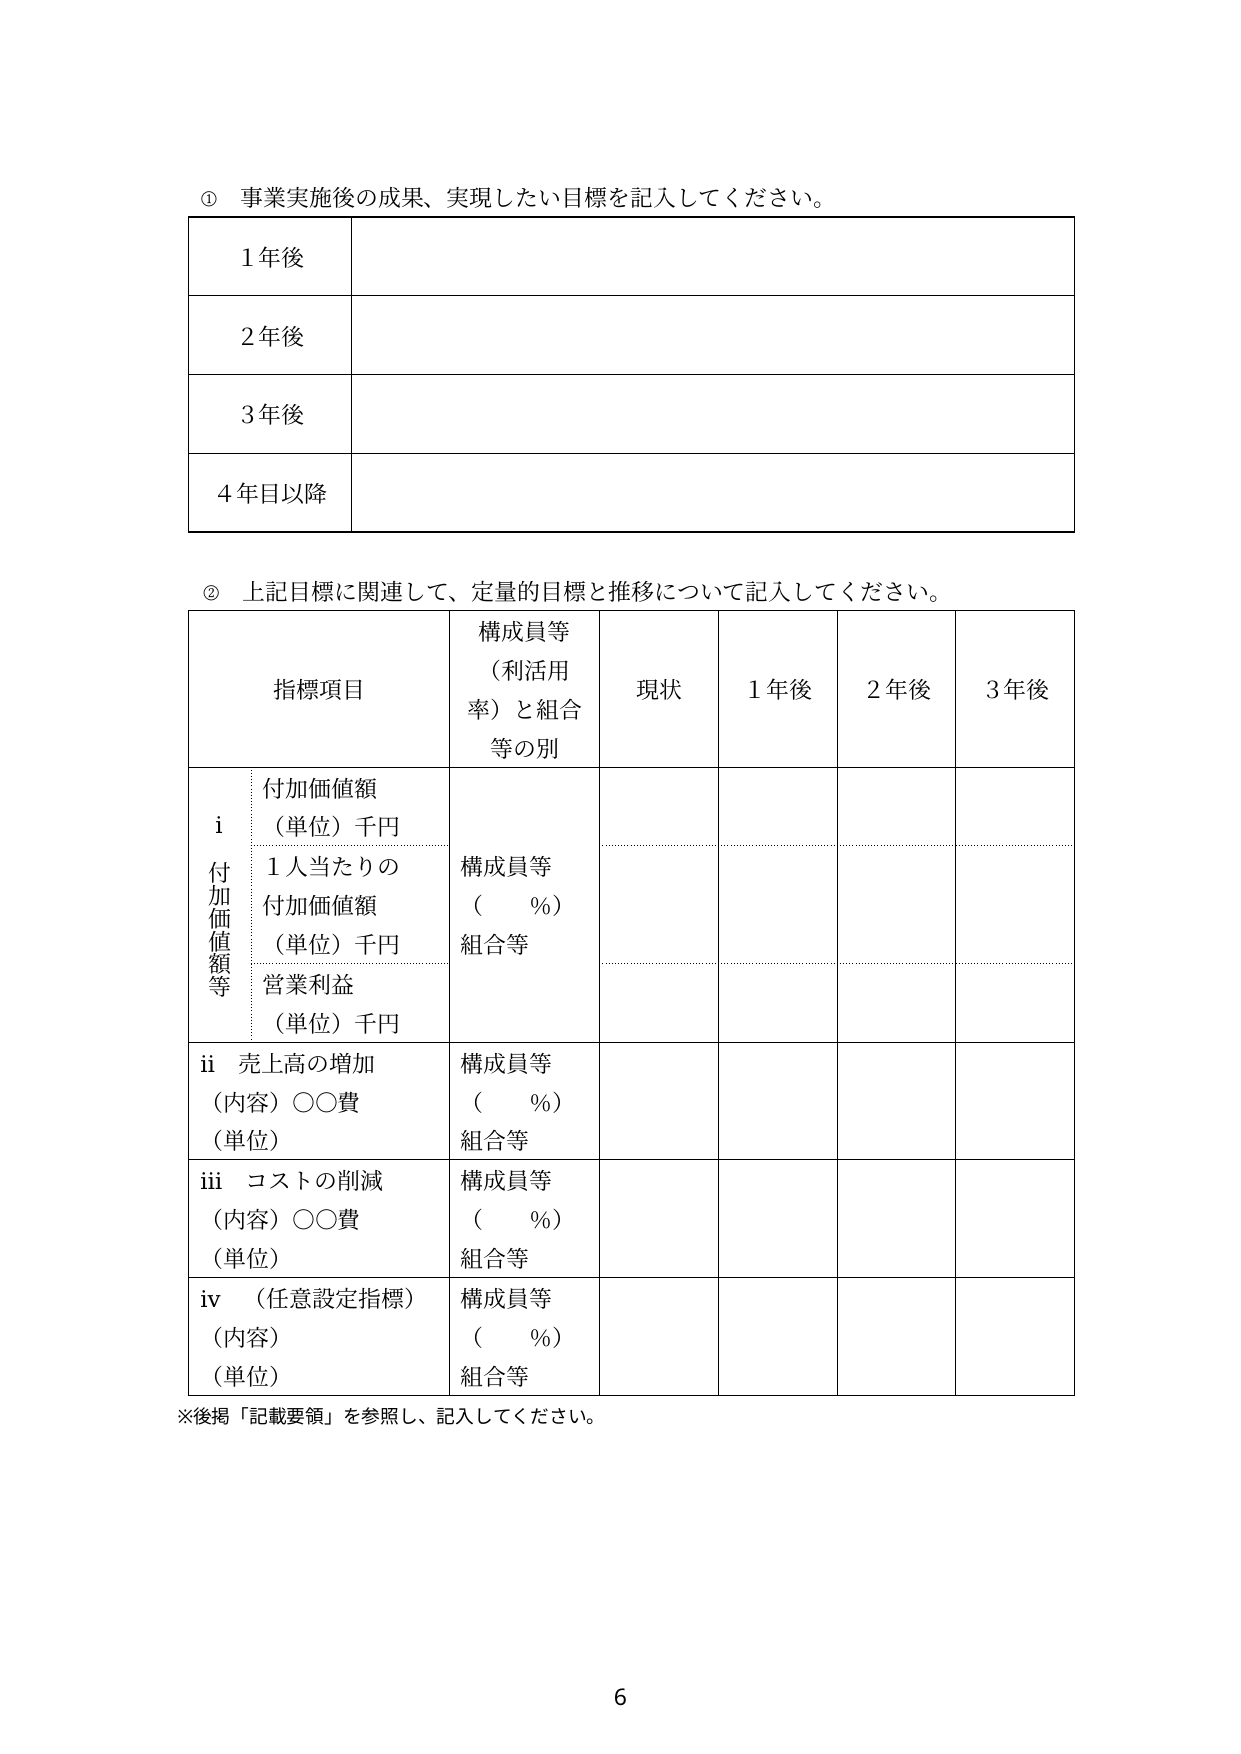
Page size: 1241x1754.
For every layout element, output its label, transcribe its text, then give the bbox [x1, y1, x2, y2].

table_cell [352, 375, 1074, 453]
table_cell [719, 845, 837, 963]
table_cell [838, 1160, 955, 1277]
table_cell 構成員等 （ ％） 組合等 [450, 1160, 599, 1277]
table_cell ２年後 [189, 296, 351, 374]
table_cell ⅲ コストの削減 （内容）○○費 （単位） [189, 1160, 449, 1277]
table_cell [838, 845, 955, 963]
table_cell [956, 963, 1074, 1042]
table_cell [719, 1043, 837, 1159]
table_cell [956, 1160, 1074, 1277]
table_cell [956, 1278, 1074, 1394]
table_cell [838, 1278, 955, 1394]
table_cell [600, 1043, 718, 1159]
table_header １年後 [719, 611, 837, 767]
table_header 構成員等 （利活用率）と組合等の別 [450, 611, 599, 767]
table_cell ⅰ 付加価値額等 [189, 768, 251, 1042]
table_cell 構成員等 （ ％） 組合等 [450, 1278, 599, 1394]
table_cell ４年目以降 [189, 454, 351, 531]
table_cell 構成員等 （ ％） 組合等 [450, 1043, 599, 1159]
table_header ３年後 [956, 611, 1074, 767]
table_cell [838, 1043, 955, 1159]
table_cell [719, 768, 837, 845]
text ※後掲「記載要領」を参照し、記入してください。 [177, 1396, 1063, 1434]
table_cell １人当たりの 付加価値額 （単位）千円 [251, 845, 449, 963]
table_cell 営業利益 （単位）千円 [251, 963, 449, 1042]
table_cell [956, 1043, 1074, 1159]
table_cell [956, 768, 1074, 845]
text ② 上記目標に関連して、定量的目標と推移について記入してください。 [202, 571, 1063, 610]
table_cell [719, 963, 837, 1042]
table_cell ⅱ 売上高の増加 （内容）○○費 （単位） [189, 1043, 449, 1159]
table_header 現状 [600, 611, 718, 767]
table_cell [600, 1160, 718, 1277]
table_header ２年後 [838, 611, 955, 767]
table_cell [956, 845, 1074, 963]
table_cell [838, 963, 955, 1042]
table_cell [600, 963, 718, 1042]
table_cell [600, 845, 718, 963]
table_header [352, 218, 1074, 295]
table_cell [600, 768, 718, 845]
text ① 事業実施後の成果、実現したい目標を記入してください。 [177, 178, 1063, 216]
table_header １年後 [189, 218, 351, 295]
table_header 指標項目 [189, 611, 449, 767]
table_cell [352, 454, 1074, 531]
table_cell ⅳ （任意設定指標） （内容） （単位） [189, 1278, 449, 1394]
table_cell [838, 768, 955, 845]
table_cell [352, 296, 1074, 374]
table_cell [719, 1160, 837, 1277]
table_cell [600, 1278, 718, 1394]
table_cell 構成員等 （ ％） 組合等 [450, 768, 599, 1042]
table_cell ３年後 [189, 375, 351, 453]
table_cell 付加価値額 （単位）千円 [251, 768, 449, 845]
table_cell [719, 1278, 837, 1394]
